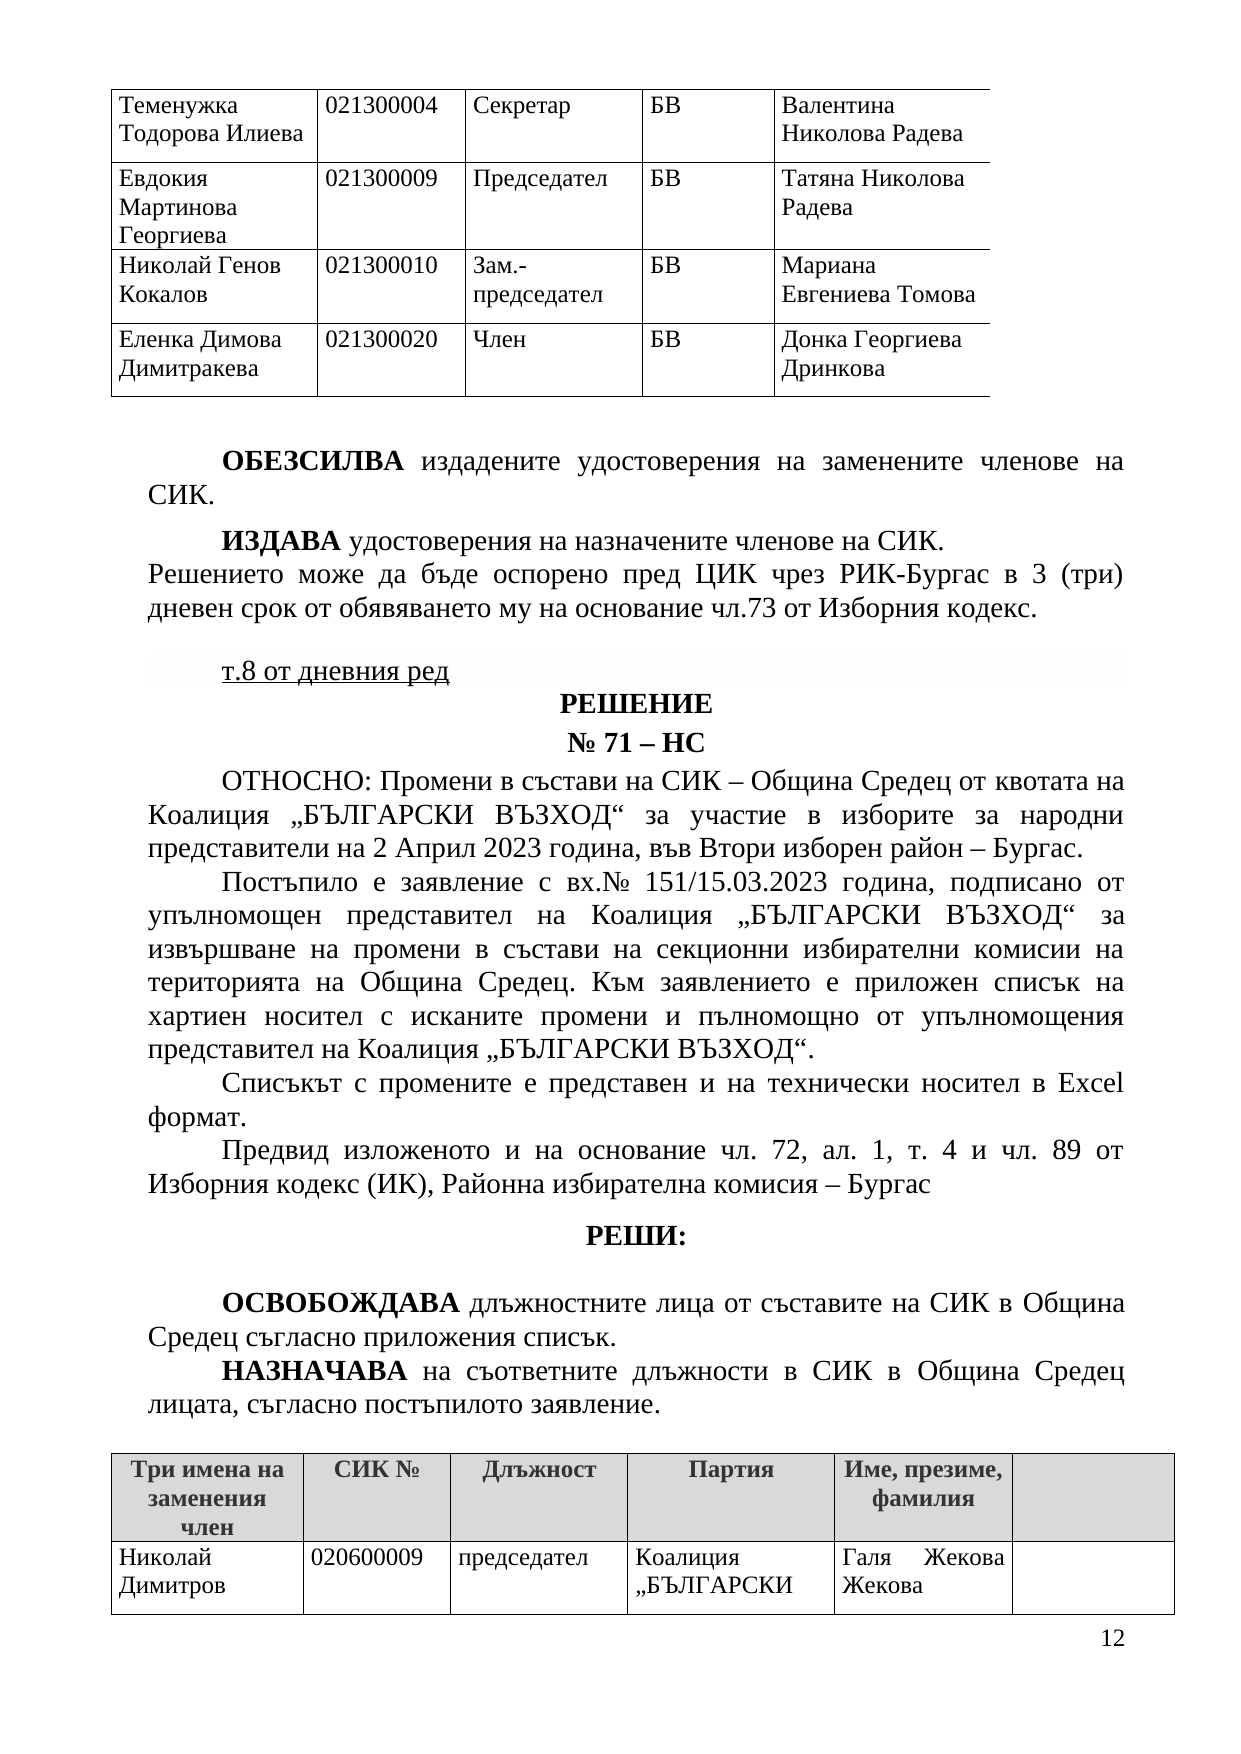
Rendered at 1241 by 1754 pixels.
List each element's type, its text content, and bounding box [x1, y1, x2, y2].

table_header Име, презиме, фамилия [835, 1454, 1012, 1541]
table_cell Донка Георгиева Дринкова [775, 324, 990, 396]
table_cell Еленка Димова Димитракева [112, 324, 317, 396]
table_header [1013, 1454, 1174, 1541]
subtitle № 71 – НС [148, 725, 1125, 758]
table_cell БВ [643, 250, 774, 323]
table_cell 021300009 [318, 163, 465, 249]
text Предвид изложеното и на основание чл. 72, ал. 1, т. 4 и чл. 89 от Изборния кодекс (ИК), Районна избирателна комисия – Бургас [148, 1132, 1125, 1199]
table_cell 020600009 [304, 1542, 450, 1614]
table_header СИК № [304, 1454, 450, 1541]
table_header Длъжност [451, 1454, 627, 1541]
text РЕШИ: [148, 1218, 1125, 1252]
text ОСВОБОЖДАВА длъжностните лица от съставите на СИК в Община Средец съгласно приложения списък. [148, 1286, 1125, 1353]
table_header Партия [628, 1454, 834, 1541]
text т.8 от дневния ред [148, 653, 1125, 686]
table_cell Секретар [466, 90, 642, 162]
table_cell Председател [466, 163, 642, 249]
table_cell Валентина Николова Радева [775, 90, 990, 162]
table_cell БВ [643, 324, 774, 396]
table_cell Член [466, 324, 642, 396]
table_cell 021300004 [318, 90, 465, 162]
table_cell Зам.-председател [466, 250, 642, 323]
table_cell БВ [643, 90, 774, 162]
table_cell Евдокия Мартинова Георгиева [112, 163, 317, 249]
table_cell Татяна Николова Радева [775, 163, 990, 249]
text ОБЕЗСИЛВА издадените удостоверения на заменените членове на СИК. [148, 443, 1125, 510]
table_cell Галя Жекова Жекова [835, 1542, 1012, 1614]
text Решението може да бъде оспорено пред ЦИК чрез РИК-Бургас в 3 (три) дневен срок от обявяването му на основание чл.73 от Изборния кодекс. [148, 556, 1125, 623]
table_cell председател [451, 1542, 627, 1614]
text Списъкът с промените е представен и на технически носител в Еxcel формат. [148, 1065, 1125, 1132]
text Постъпило е заявление с вх.№ 151/15.03.2023 година, подписано от упълномощен представител на Коалиция „БЪЛГАРСКИ ВЪЗХОД“ за извършване на промени в състави на секционни избирателни комисии на територията на Община Средец. Към заявлението е приложен списък на хартиен носител с исканите промени и пълномощно от упълномощения представител на Коалиция „БЪЛГАРСКИ ВЪЗХОД“. [148, 864, 1125, 1065]
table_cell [112, 1542, 303, 1614]
text ОТНОСНО: Промени в състави на СИК – Община Средец от квотата на Коалиция „БЪЛГАРСКИ ВЪЗХОД“ за участие в изборите за народни представители на 2 Април 2023 година, във Втори изборен район – Бургас. [148, 763, 1125, 864]
table_cell Теменужка Тодорова Илиева [112, 90, 317, 162]
table_cell 021300020 [318, 324, 465, 396]
table_cell БВ [643, 163, 774, 249]
text НАЗНАЧАВА на съответните длъжности в СИК в Община Средец лицата, съгласно постъпилото заявление. [148, 1353, 1125, 1420]
table_cell 021300010 [318, 250, 465, 323]
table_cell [628, 1542, 834, 1614]
text ИЗДАВА удостоверения на назначените членове на СИК. [148, 523, 1125, 556]
table_cell Николай Генов Кокалов [112, 250, 317, 323]
table_cell [1013, 1542, 1174, 1614]
table_header Три имена на заменения член [112, 1454, 303, 1541]
title РЕШЕНИЕ [148, 686, 1125, 720]
table_cell Мариана Евгениева Томова [775, 250, 990, 323]
